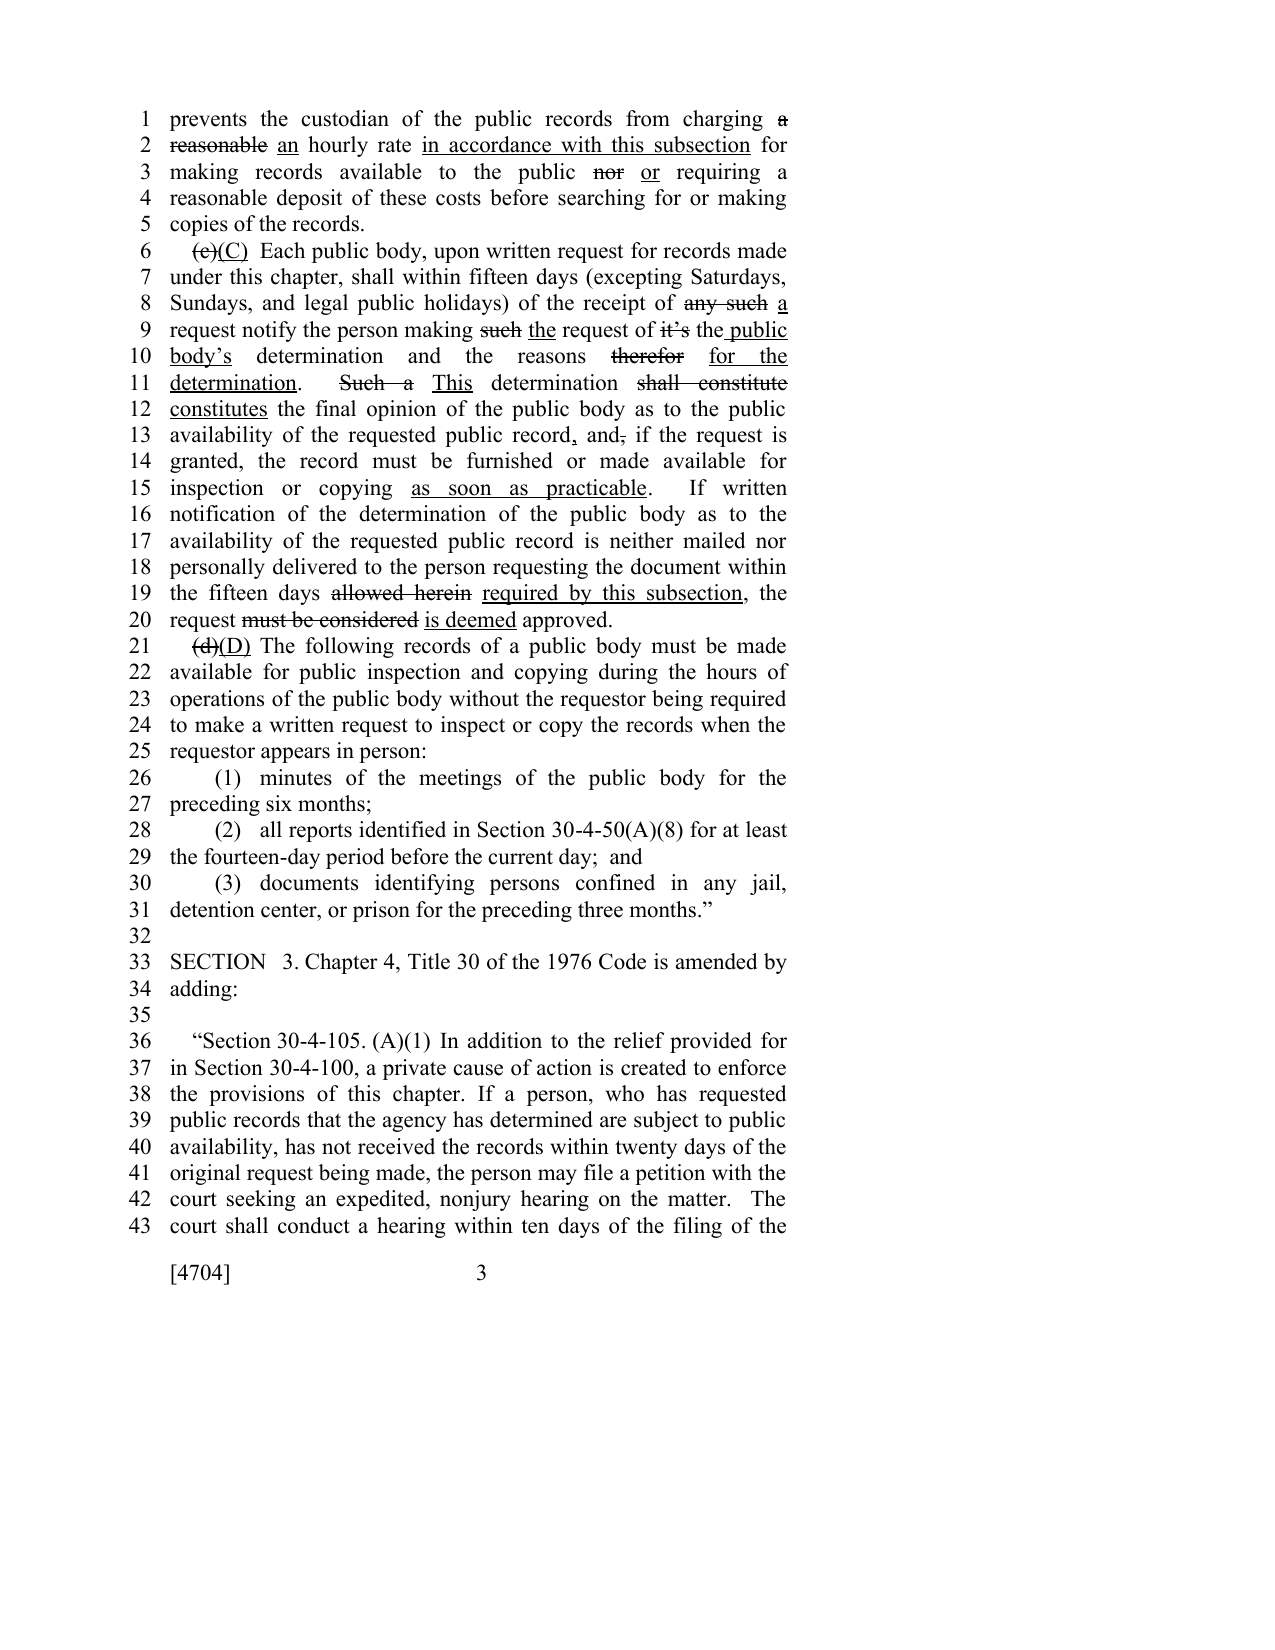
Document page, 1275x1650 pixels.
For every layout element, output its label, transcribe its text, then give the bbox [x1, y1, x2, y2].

text (c)(C) Each public body, upon written request for records made under this chapter, shall within fifteen days (excepting Saturdays, Sundays, and legal public holidays) of the receipt of any such a request notify the person making such the request of it’s the public body’s determination and the reasons therefor for the determination. Such a This determination shall constitute constitutes the final opinion of the public body as to the public availability of the requested public record, and, if the request is granted, the record must be furnished or made available for inspection or copying as soon as practicable. If written notification of the determination of the public body as to the availability of the requested public record is neither mailed nor personally delivered to the person requesting the document within the fifteen days allowed herein required by this subsection, the request must be considered is deemed approved. [169, 237, 787, 632]
text SECTION 3. Chapter 4, Title 30 of the 1976 Code is amended by adding: [169, 948, 787, 1001]
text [169, 1027, 787, 1238]
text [169, 105, 787, 237]
text (3) documents identifying persons confined in any jail, detention center, or prison for the preceding three months.” [169, 869, 787, 922]
text (1) minutes of the meetings of the public body for the preceding six months; [169, 764, 787, 817]
text (d)(D) The following records of a public body must be made available for public inspection and copying during the hours of operations of the public body without the requestor being required to make a written request to inspect or copy the records when the requestor appears in person: [169, 632, 787, 764]
text (2) all reports identified in Section 30-4-50(A)(8) for at least the fourteen-day period before the current day; and [169, 817, 787, 869]
